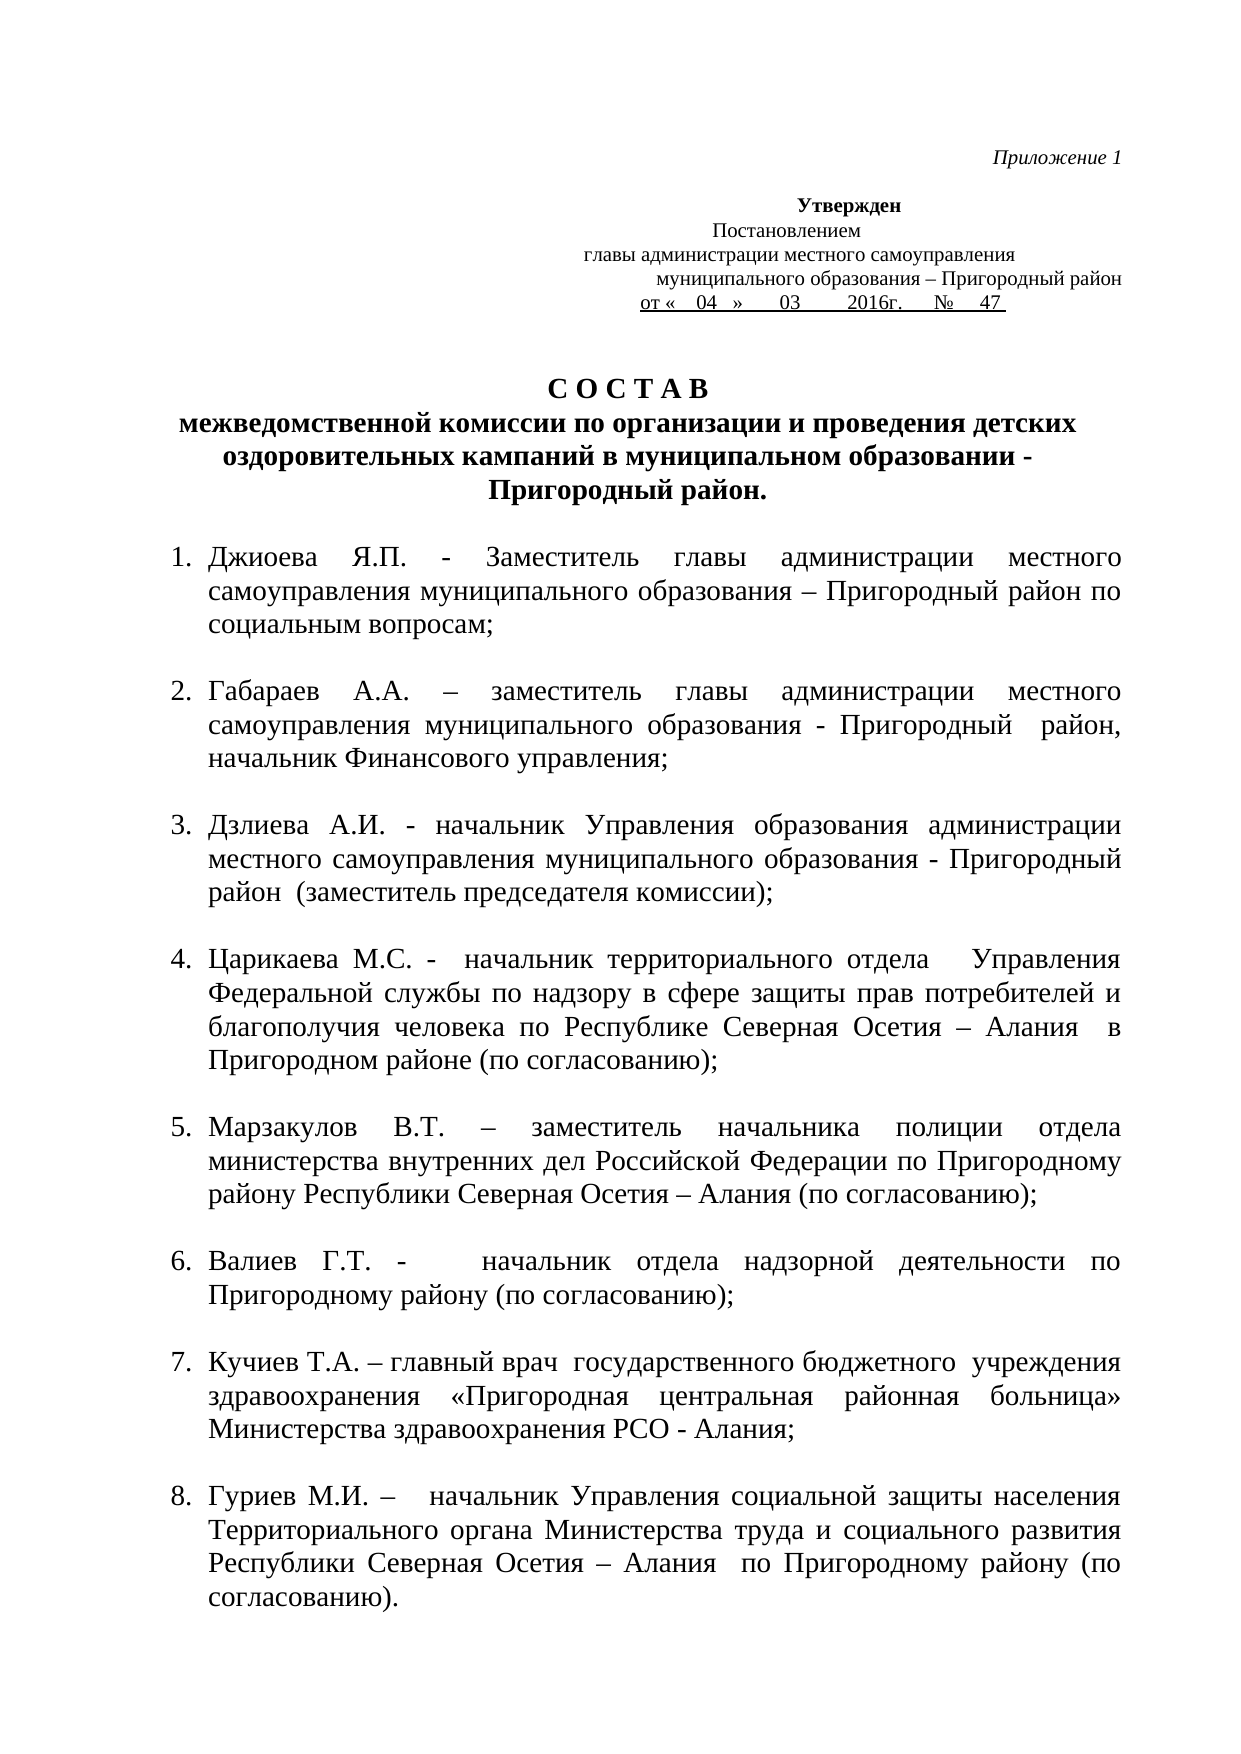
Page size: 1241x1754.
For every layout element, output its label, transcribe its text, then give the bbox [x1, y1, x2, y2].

list Кучиев Т.А. – главный врач государственного бюджетного учреждения здравоохранения «Пригородная центральная районная больница» Министерства здравоохранения РСО - Алания; [170, 1344, 1122, 1445]
list Габараев А.А. – заместитель главы администрации местного самоуправления муниципального образования - Пригородный район, начальник Финансового управления; [170, 673, 1122, 774]
list Марзакулов В.Т. – заместитель начальника полиции отдела министерства внутренних дел Российской Федерации по Пригородному району Республики Северная Осетия – Алания (по согласованию); [170, 1109, 1122, 1210]
text Постановлением [133, 217, 1122, 242]
text муниципального образования – Пригородный район [133, 266, 1122, 290]
text С О С Т А В [133, 371, 1122, 405]
list Дзлиева А.И. - начальник Управления образования администрации местного самоуправления муниципального образования - Пригородный район (заместитель председателя комиссии); [170, 807, 1122, 908]
list Валиев Г.Т. - начальник отдела надзорной деятельности по Пригородному району (по согласованию); [170, 1243, 1122, 1311]
text межведомственной комиссии по организации и проведения детских оздоровительных кампаний в муниципальном образовании - Пригородный район. [133, 405, 1122, 506]
text главы администрации местного самоуправления [133, 242, 1122, 266]
list Гуриев М.И. – начальник Управления социальной защиты населения Территориального органа Министерства труда и социального развития Республики Северная Осетия – Алания по Пригородному району (по согласованию). [170, 1478, 1122, 1612]
list Царикаева М.С. - начальник территориального отдела Управления Федеральной службы по надзору в сфере защиты прав потребителей и благополучия человека по Республике Северная Осетия – Алания в Пригородном районе (по согласованию); [170, 942, 1122, 1076]
list Джиоева Я.П. - Заместитель главы администрации местного самоуправления муниципального образования – Пригородный район по социальным вопросам; [170, 539, 1122, 640]
text Утвержден [133, 193, 1122, 217]
text Приложение 1 [133, 145, 1122, 169]
text от « 04 » 03 2016г. № 47 [133, 290, 1122, 314]
